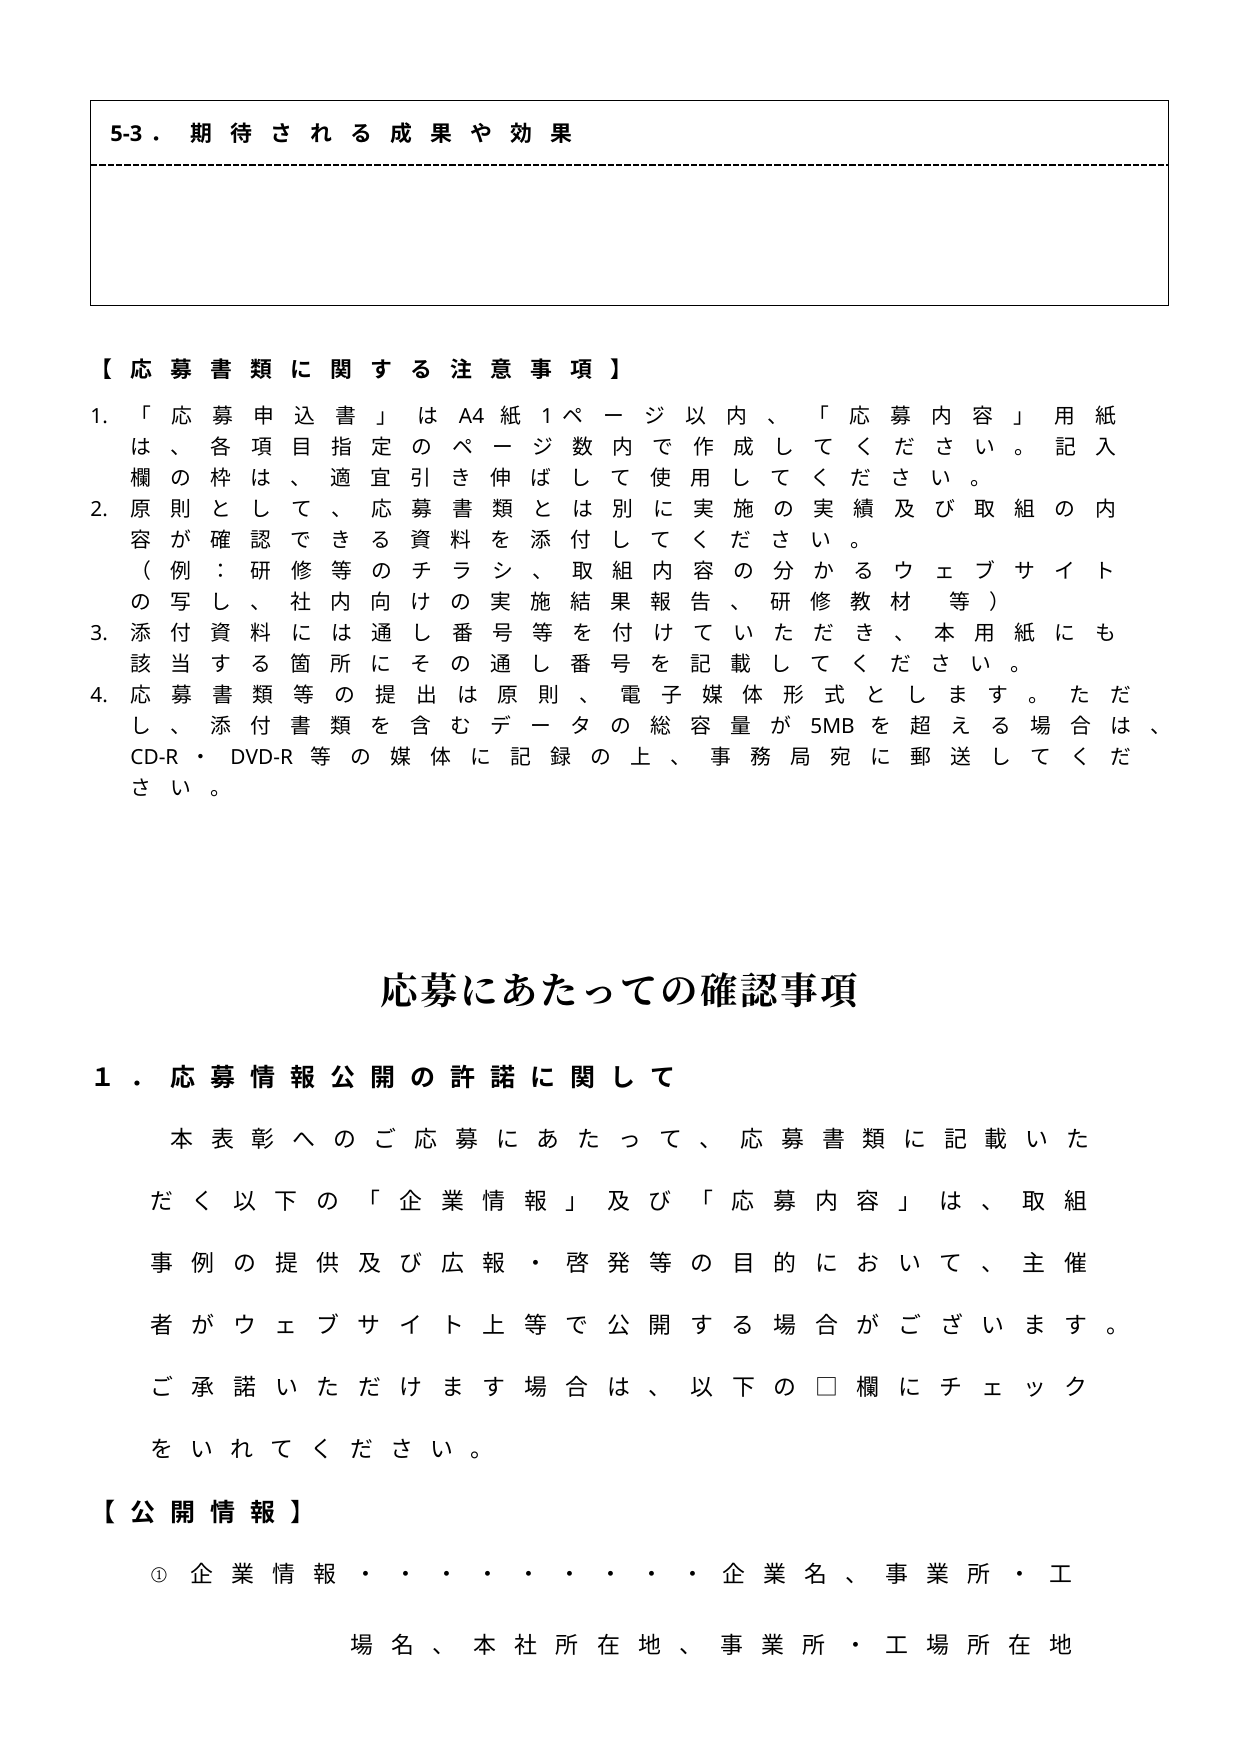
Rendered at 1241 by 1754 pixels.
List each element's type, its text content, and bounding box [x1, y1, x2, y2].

text 本表彰へのご応募にあたって、応募書類に記載いただく以下の「企業情報」及び「応募内容」は、取組事例の提供及び広報・啓発等の目的において、主催者がウェブサイト上等で公開する場合がございます。ご承諾いただけます場合は、以下の□欄にチェックをいれてください。 [149, 1107, 1106, 1479]
table_cell 5-3．期待される成果や効果 [91, 101, 1168, 163]
list 応募書類等の提出は原則、電子媒体形式とします。ただし、添付書類を含むデータの総容量が5MBを超える場合は、CD-R・DVD-R等の媒体に記録の上、事務局宛に郵送してください。 [90, 678, 1150, 802]
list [130, 1541, 1092, 1674]
list 「応募申込書」はA4紙1ページ以内、「応募内容」用紙は、各項目指定のページ数内で作成してください。記入欄の枠は、適宜引き伸ばして使用してください。 [90, 399, 1136, 492]
list 添付資料には通し番号等を付けていただき、本用紙にも該当する箇所にその通し番号を記載してください。 [90, 616, 1136, 678]
text 【公開情報】 [90, 1479, 1150, 1541]
list 原則として、応募書類とは別に実施の実績及び取組の内容が確認できる資料を添付してください。 （例：研修等のチラシ、取組内容の分かるウェブサイトの写し、社内向けの実施結果報告、研修教材 等） [90, 492, 1136, 616]
text 【応募書類に関する注意事項】 [90, 337, 1136, 399]
text １．応募情報公開の許諾に関して [90, 1044, 1150, 1107]
text 応募にあたっての確認事項 [90, 957, 1150, 1019]
table_cell [91, 164, 1168, 304]
